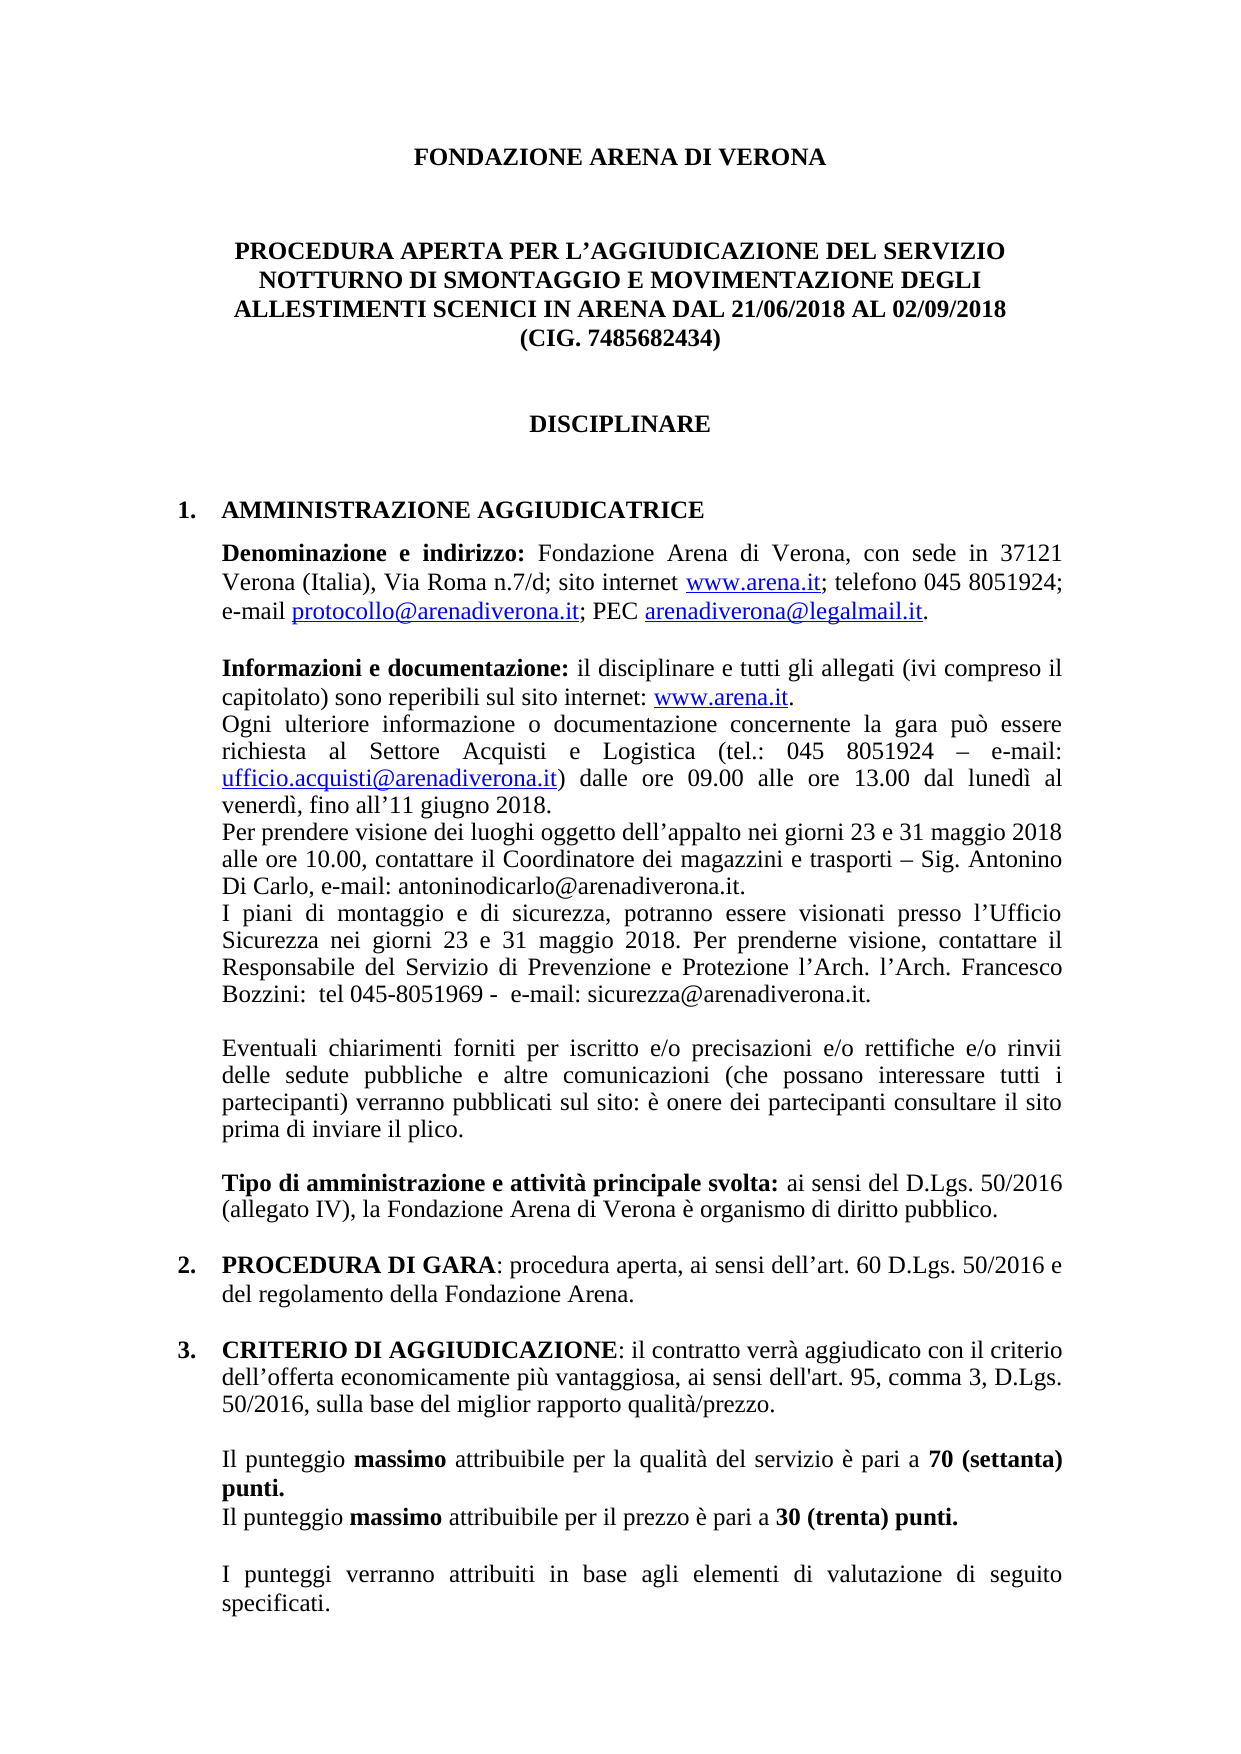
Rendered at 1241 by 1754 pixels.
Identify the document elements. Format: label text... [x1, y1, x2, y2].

text (CIG. 7485682434) [177, 323, 1063, 351]
list Il punteggio massimo attribuibile per la qualità del servizio è pari a 70 (settanta) punti. [222, 1444, 1063, 1502]
text Per prendere visione dei luoghi oggetto dell’appalto nei giorni 23 e 31 maggio 2018 alle ore 10.00, contattare il Coordinatore dei magazzini e trasporti – Sig. Antonino Di Carlo, e-mail: antoninodicarlo@arenadiverona.it. [222, 819, 1063, 899]
text Informazioni e documentazione: il disciplinare e tutti gli allegati (ivi compreso il capitolato) sono reperibili sul sito internet: www.arena.it. [222, 653, 1063, 711]
list CRITERIO DI AGGIUDICAZIONE: il contratto verrà aggiudicato con il criterio dell’offerta economicamente più vantaggiosa, ai sensi dell'art. 95, comma 3, D.Lgs. 50/2016, sulla base del miglior rapporto qualità/prezzo. [177, 1337, 1063, 1417]
text Tipo di amministrazione e attività principale svolta: ai sensi del D.Lgs. 50/2016 (allegato IV), la Fondazione Arena di Verona è organismo di diritto pubblico. [222, 1169, 1063, 1223]
text Eventuali chiarimenti forniti per iscritto e/o precisazioni e/o rettifiche e/o rinvii delle sedute pubbliche e altre comunicazioni (che possano interessare tutti i partecipanti) verranno pubblicati sul sito: è onere dei partecipanti consultare il sito prima di inviare il plico. [222, 1034, 1063, 1142]
subtitle FONDAZIONE ARENA DI VERONA [177, 142, 1063, 171]
text I piani di montaggio e di sicurezza, potranno essere visionati presso l’Ufficio Sicurezza nei giorni 23 e 31 maggio 2018. Per prenderne visione, contattare il Responsabile del Servizio di Prevenzione e Protezione l’Arch. l’Arch. Francesco Bozzini: tel 045-8051969 - e-mail: sicurezza@arenadiverona.it. [222, 899, 1063, 1007]
list AMMINISTRAZIONE AGGIUDICATRICE [177, 495, 1063, 524]
text DISCIPLINARE [177, 409, 1063, 438]
text Ogni ulteriore informazione o documentazione concernente la gara può essere richiesta al Settore Acquisti e Logistica (tel.: 045 8051924 – e-mail: ufficio.acquisti@arenadiverona.it) dalle ore 09.00 alle ore 13.00 dal lunedì al venerdì, fino all’11 giugno 2018. [222, 711, 1063, 819]
list I punteggi verranno attribuiti in base agli elementi di valutazione di seguito specificati. [222, 1559, 1063, 1617]
list PROCEDURA DI GARA: procedura aperta, ai sensi dell’art. 60 D.Lgs. 50/2016 e del regolamento della Fondazione Arena. [177, 1250, 1063, 1308]
text Denominazione e indirizzo: Fondazione Arena di Verona, con sede in 37121 Verona (Italia), Via Roma n.7/d; sito internet www.arena.it; telefono 045 8051924; e-mail protocollo@arenadiverona.it; PEC arenadiverona@legalmail.it. [222, 538, 1063, 624]
list Il punteggio massimo attribuibile per il prezzo è pari a 30 (trenta) punti. [222, 1502, 1063, 1531]
text PROCEDURA APERTA PER L’AGGIUDICAZIONE DEL SERVIZIO NOTTURNO DI SMONTAGGIO E MOVIMENTAZIONE DEGLI ALLESTIMENTI SCENICI IN ARENA DAL 21/06/2018 AL 02/09/2018 [177, 236, 1063, 323]
